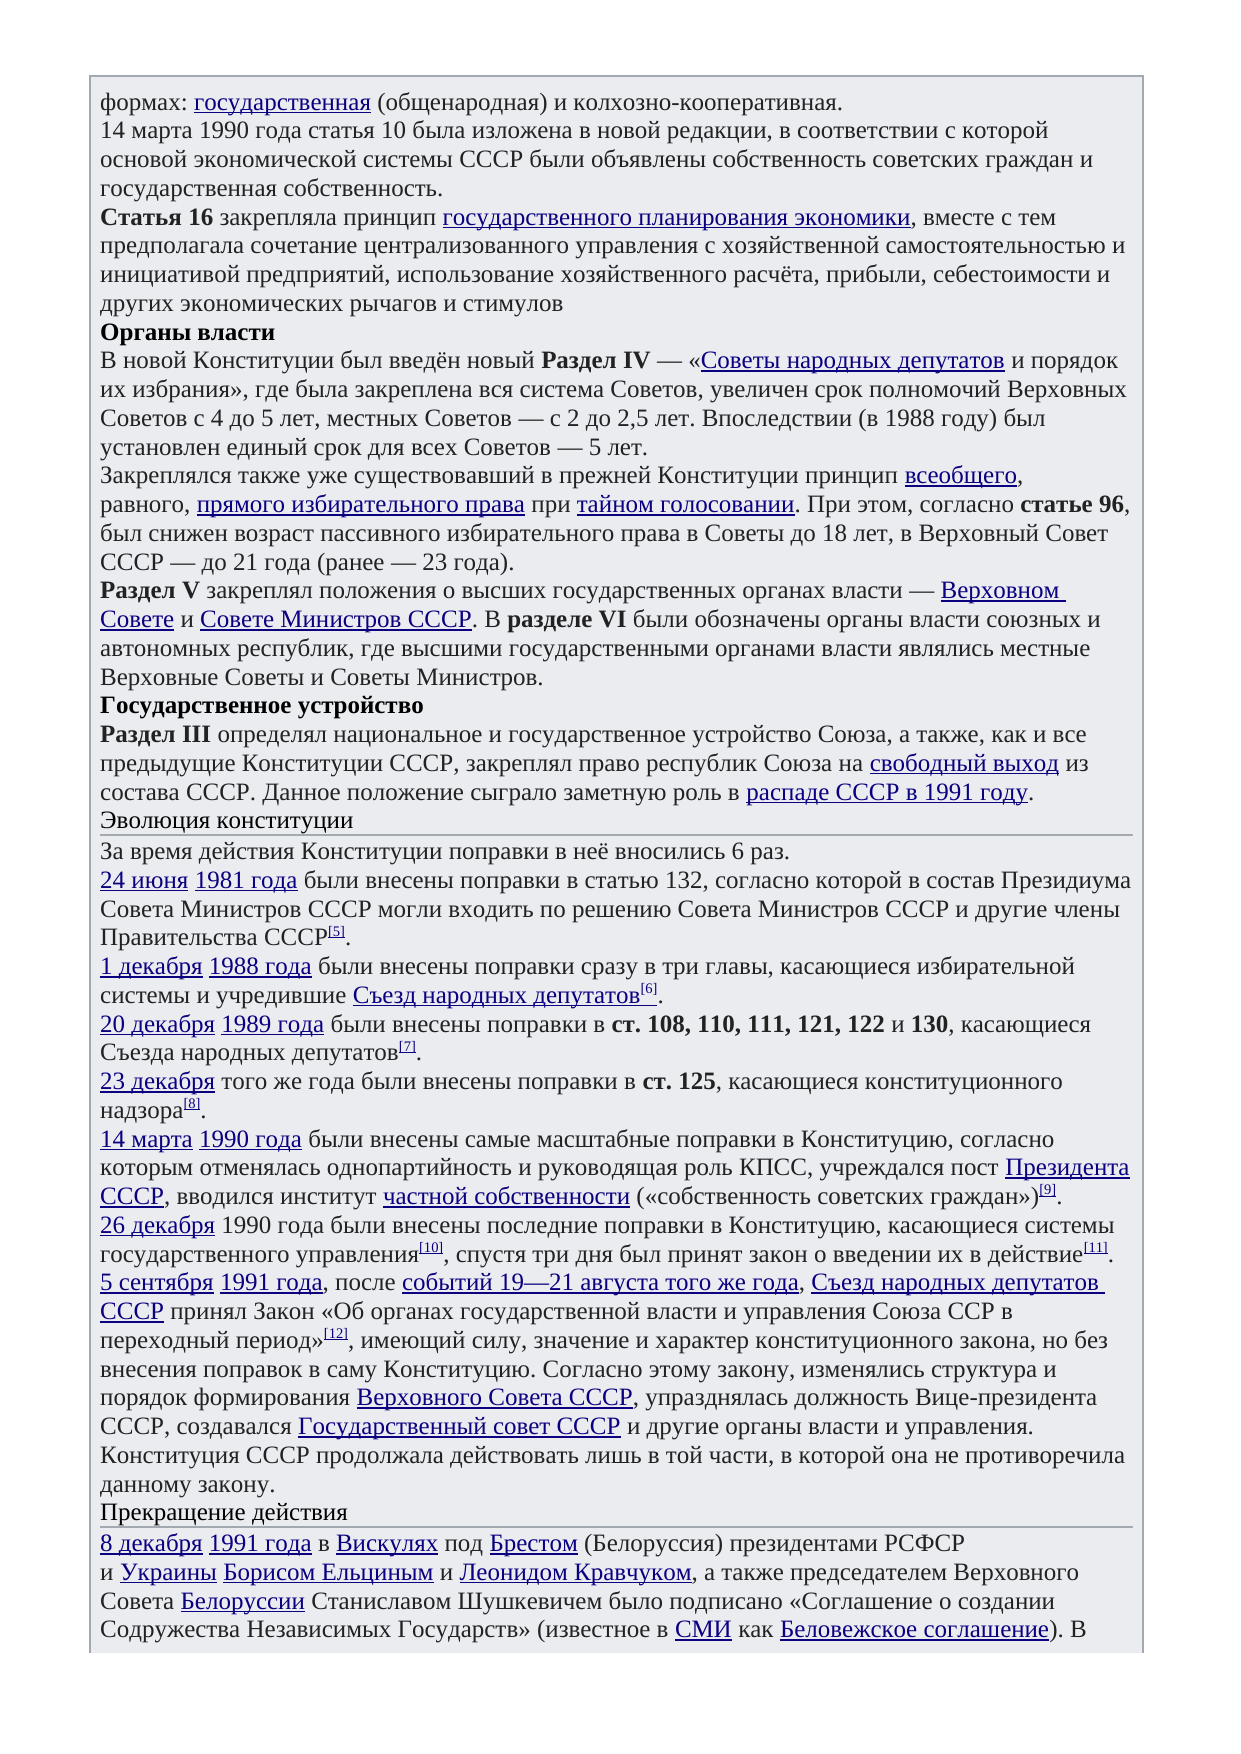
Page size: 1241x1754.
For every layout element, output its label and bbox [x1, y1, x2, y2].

table_header [91, 77, 1142, 1653]
